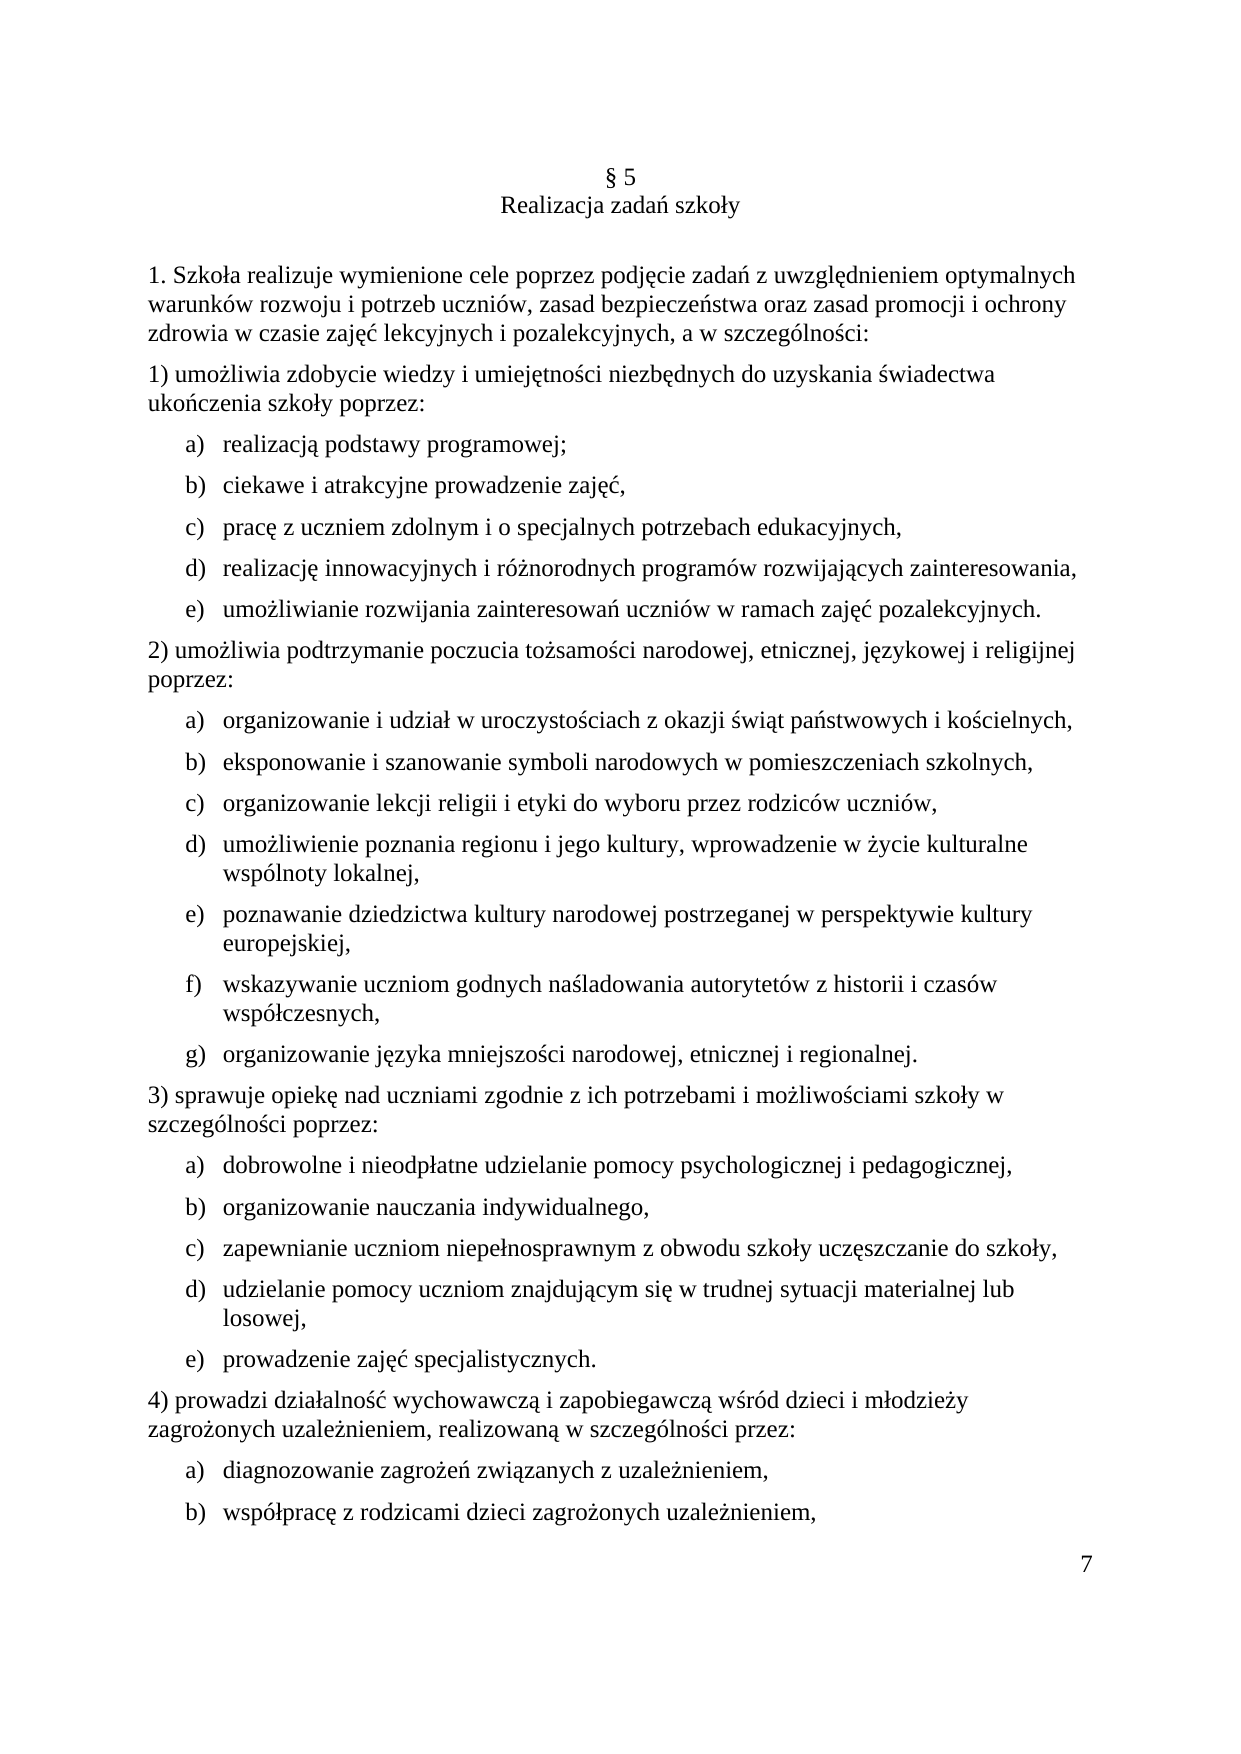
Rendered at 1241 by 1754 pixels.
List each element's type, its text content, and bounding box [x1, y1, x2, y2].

list zapewnianie uczniom niepełnosprawnym z obwodu szkoły uczęszczanie do szkoły, [185, 1233, 1093, 1262]
list udzielanie pomocy uczniom znajdującym się w trudnej sytuacji materialnej lub losowej, [185, 1274, 1093, 1332]
list realizację innowacyjnych i różnorodnych programów rozwijających zainteresowania, [185, 553, 1093, 582]
list eksponowanie i szanowanie symboli narodowych w pomieszczeniach szkolnych, [185, 747, 1093, 775]
text Realizacja zadań szkoły [148, 190, 1093, 219]
text 2) umożliwia podtrzymanie poczucia tożsamości narodowej, etnicznej, językowej i religijnej poprzez: [148, 635, 1093, 693]
list poznawanie dziedzictwa kultury narodowej postrzeganej w perspektywie kultury europejskiej, [185, 899, 1093, 957]
list organizowanie i udział w uroczystościach z okazji świąt państwowych i kościelnych, [185, 705, 1093, 734]
list pracę z uczniem zdolnym i o specjalnych potrzebach edukacyjnych, [185, 512, 1093, 540]
list wskazywanie uczniom godnych naśladowania autorytetów z historii i czasów współczesnych, [185, 969, 1093, 1027]
text 3) sprawuje opiekę nad uczniami zgodnie z ich potrzebami i możliwościami szkoły w szczególności poprzez: [148, 1080, 1093, 1138]
text 1) umożliwia zdobycie wiedzy i umiejętności niezbędnych do uzyskania świadectwa ukończenia szkoły poprzez: [148, 359, 1093, 417]
list ciekawe i atrakcyjne prowadzenie zajęć, [185, 470, 1093, 499]
list organizowanie języka mniejszości narodowej, etnicznej i regionalnej. [185, 1039, 1093, 1068]
list umożliwienie poznania regionu i jego kultury, wprowadzenie w życie kulturalne wspólnoty lokalnej, [185, 829, 1093, 887]
text § 5 [148, 162, 1093, 190]
text 4) prowadzi działalność wychowawczą i zapobiegawczą wśród dzieci i młodzieży zagrożonych uzależnieniem, realizowaną w szczególności przez: [148, 1385, 1093, 1443]
list organizowanie lekcji religii i etyki do wyboru przez rodziców uczniów, [185, 788, 1093, 817]
list umożliwianie rozwijania zainteresowań uczniów w ramach zajęć pozalekcyjnych. [185, 594, 1093, 623]
text 1. Szkoła realizuje wymienione cele poprzez podjęcie zadań z uwzględnieniem optymalnych warunków rozwoju i potrzeb uczniów, zasad bezpieczeństwa oraz zasad promocji i ochrony zdrowia w czasie zajęć lekcyjnych i pozalekcyjnych, a w szczególności: [148, 260, 1093, 347]
list diagnozowanie zagrożeń związanych z uzależnieniem, [185, 1455, 1093, 1484]
list dobrowolne i nieodpłatne udzielanie pomocy psychologicznej i pedagogicznej, [185, 1150, 1093, 1179]
list współpracę z rodzicami dzieci zagrożonych uzależnieniem, [185, 1497, 1093, 1525]
list organizowanie nauczania indywidualnego, [185, 1192, 1093, 1220]
list realizacją podstawy programowej; [185, 429, 1093, 458]
list prowadzenie zajęć specjalistycznych. [185, 1344, 1093, 1373]
